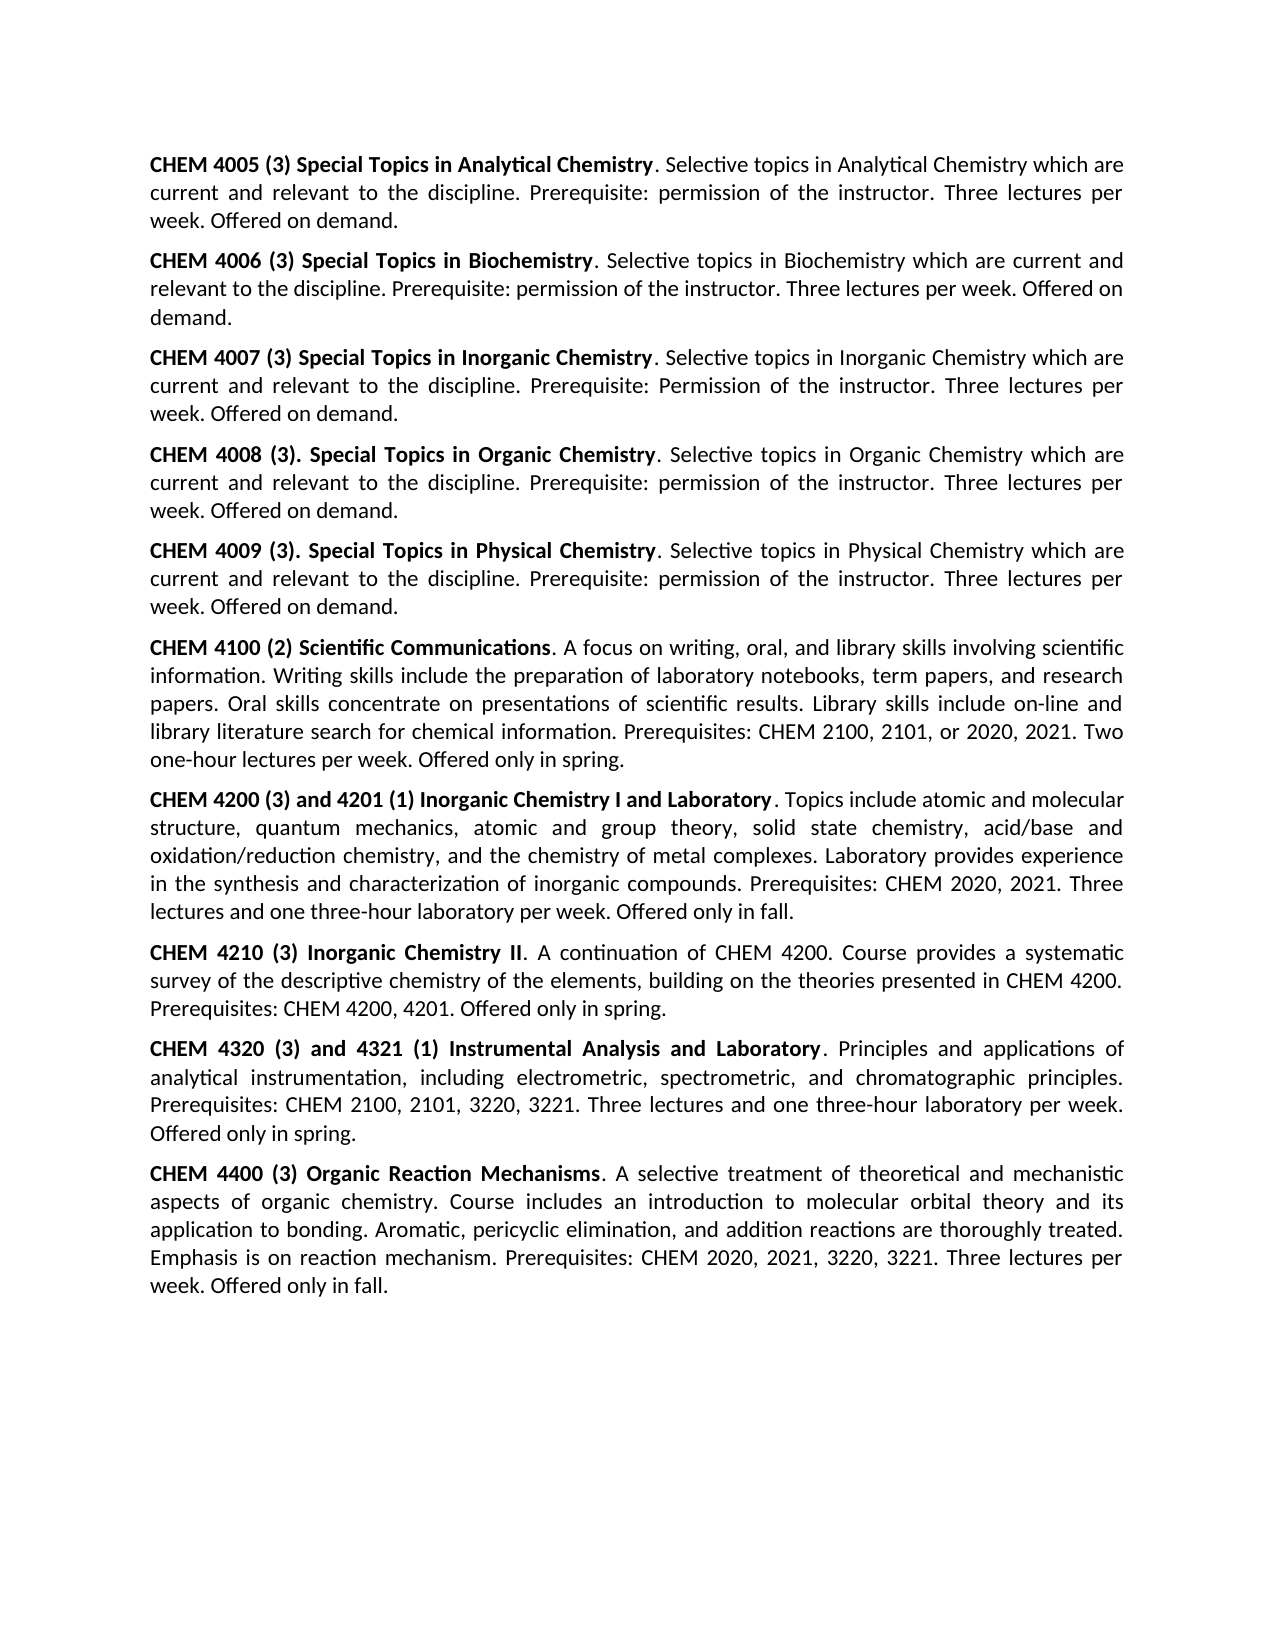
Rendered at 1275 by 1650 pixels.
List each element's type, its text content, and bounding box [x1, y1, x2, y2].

text CHEM 4009 (3). Special Topics in Physical Chemistry. Selective topics in Physical Chemistry which are current and relevant to the discipline. Prerequisite: permission of the instructor. Three lectures per week. Offered on demand. [150, 536, 1125, 620]
text CHEM 4200 (3) and 4201 (1) Inorganic Chemistry I and Laboratory. Topics include atomic and molecular structure, quantum mechanics, atomic and group theory, solid state chemistry, acid/base and oxidation/reduction chemistry, and the chemistry of metal complexes. Laboratory provides experience in the synthesis and characterization of inorganic compounds. Prerequisites: CHEM 2020, 2021. Three lectures and one three-hour laboratory per week. Offered only in fall. [150, 785, 1125, 926]
text CHEM 4210 (3) Inorganic Chemistry II. A continuation of CHEM 4200. Course provides a systematic survey of the descriptive chemistry of the elements, building on the theories presented in CHEM 4200. Prerequisites: CHEM 4200, 4201. Offered only in spring. [150, 938, 1125, 1022]
text CHEM 4007 (3) Special Topics in Inorganic Chemistry. Selective topics in Inorganic Chemistry which are current and relevant to the discipline. Prerequisite: Permission of the instructor. Three lectures per week. Offered on demand. [150, 343, 1125, 427]
text CHEM 4320 (3) and 4321 (1) Instrumental Analysis and Laboratory. Principles and applications of analytical instrumentation, including electrometric, spectrometric, and chromatographic principles. Prerequisites: CHEM 2100, 2101, 3220, 3221. Three lectures and one three-hour laboratory per week. Offered only in spring. [150, 1034, 1125, 1147]
text CHEM 4008 (3). Special Topics in Organic Chemistry. Selective topics in Organic Chemistry which are current and relevant to the discipline. Prerequisite: permission of the instructor. Three lectures per week. Offered on demand. [150, 440, 1125, 524]
text CHEM 4005 (3) Special Topics in Analytical Chemistry. Selective topics in Analytical Chemistry which are current and relevant to the discipline. Prerequisite: permission of the instructor. Three lectures per week. Offered on demand. [150, 150, 1125, 234]
text CHEM 4100 (2) Scientific Communications. A focus on writing, oral, and library skills involving scientific information. Writing skills include the preparation of laboratory notebooks, term papers, and research papers. Oral skills concentrate on presentations of scientific results. Library skills include on-line and library literature search for chemical information. Prerequisites: CHEM 2100, 2101, or 2020, 2021. Two one-hour lectures per week. Offered only in spring. [150, 633, 1125, 773]
text CHEM 4400 (3) Organic Reaction Mechanisms. A selective treatment of theoretical and mechanistic aspects of organic chemistry. Course includes an introduction to molecular orbital theory and its application to bonding. Aromatic, pericyclic elimination, and addition reactions are thoroughly treated. Emphasis is on reaction mechanism. Prerequisites: CHEM 2020, 2021, 3220, 3221. Three lectures per week. Offered only in fall. [150, 1159, 1125, 1299]
text CHEM 4006 (3) Special Topics in Biochemistry. Selective topics in Biochemistry which are current and relevant to the discipline. Prerequisite: permission of the instructor. Three lectures per week. Offered on demand. [150, 247, 1125, 331]
